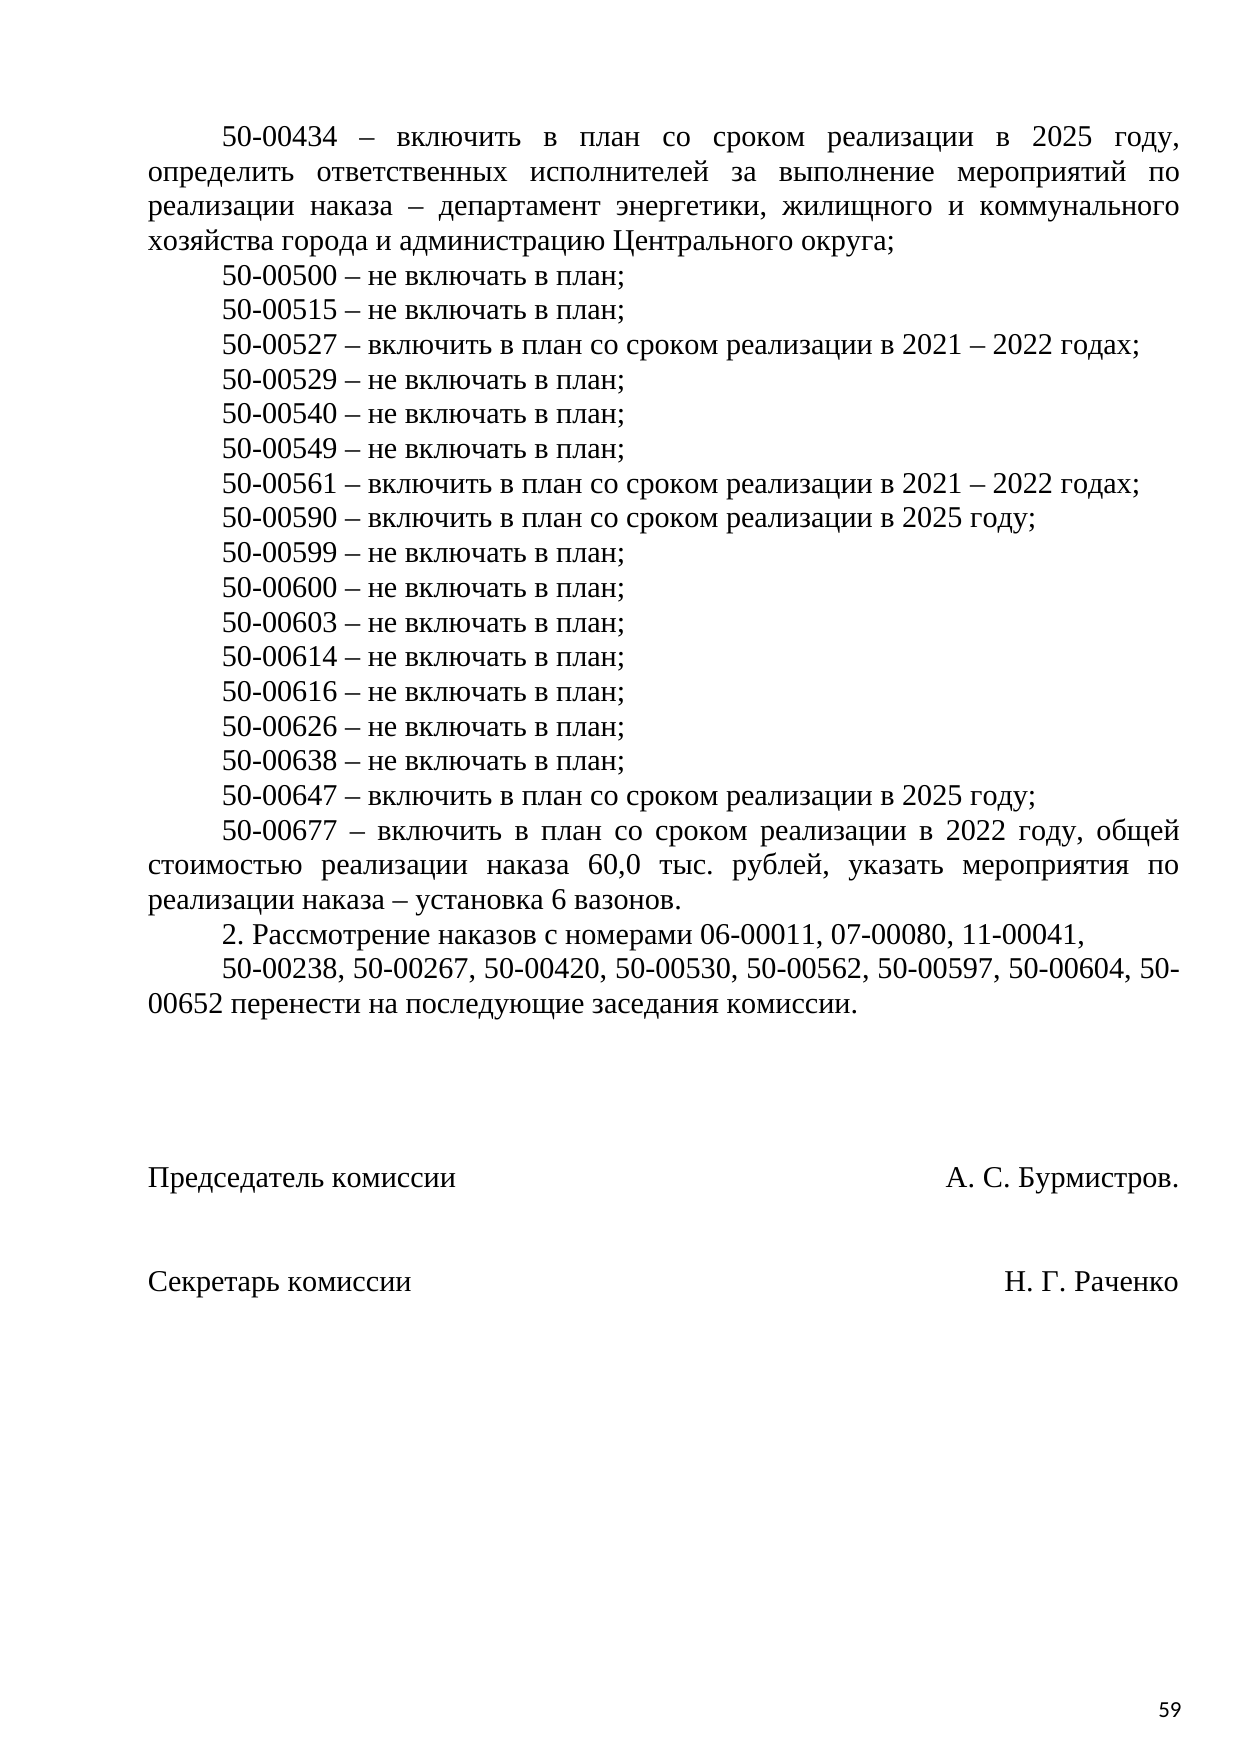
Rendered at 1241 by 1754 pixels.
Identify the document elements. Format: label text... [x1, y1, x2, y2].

text 50-00600 – не включать в план; [148, 569, 1181, 604]
text Председатель комиссии А. С. Бурмистров. [148, 1159, 1181, 1193]
text 50-00590 – включить в план со сроком реализации в 2025 году; [148, 500, 1181, 534]
text 50-00603 – не включать в план; [148, 604, 1181, 638]
text 50-00677 – включить в план со сроком реализации в 2022 году, общей стоимостью реализации наказа 60,0 тыс. рублей, указать мероприятия по реализации наказа – установка 6 вазонов. [148, 812, 1181, 916]
text 50-00647 – включить в план со сроком реализации в 2025 году; [148, 777, 1181, 812]
text 50-00529 – не включать в план; [148, 361, 1181, 396]
text 50-00626 – не включать в план; [148, 708, 1181, 742]
text Секретарь комиссии Н. Г. Раченко [148, 1263, 1181, 1297]
text 50-00238, 50-00267, 50-00420, 50-00530, 50-00562, 50-00597, 50-00604, 50-00652 перенести на последующие заседания комиссии. [148, 951, 1181, 1020]
text 2. Рассмотрение наказов с номерами 06-00011, 07-00080, 11-00041, [148, 916, 1181, 951]
text 50-00527 – включить в план со сроком реализации в 2021 – 2022 годах; [148, 326, 1181, 361]
text 50-00638 – не включать в план; [148, 742, 1181, 777]
text 50-00500 – не включать в план; [148, 257, 1181, 292]
text 50-00549 – не включать в план; [148, 430, 1181, 465]
text 50-00515 – не включать в план; [148, 292, 1181, 326]
text 50-00614 – не включать в план; [148, 638, 1181, 673]
text 50-00599 – не включать в план; [148, 534, 1181, 569]
text 50-00434 – включить в план со сроком реализации в 2025 году, определить ответственных исполнителей за выполнение мероприятий по реализации наказа – департамент энергетики, жилищного и коммунального хозяйства города и администрацию Центрального округа; [148, 118, 1181, 257]
text 50-00540 – не включать в план; [148, 396, 1181, 430]
text 50-00616 – не включать в план; [148, 673, 1181, 708]
text 50-00561 – включить в план со сроком реализации в 2021 – 2022 годах; [148, 465, 1181, 500]
